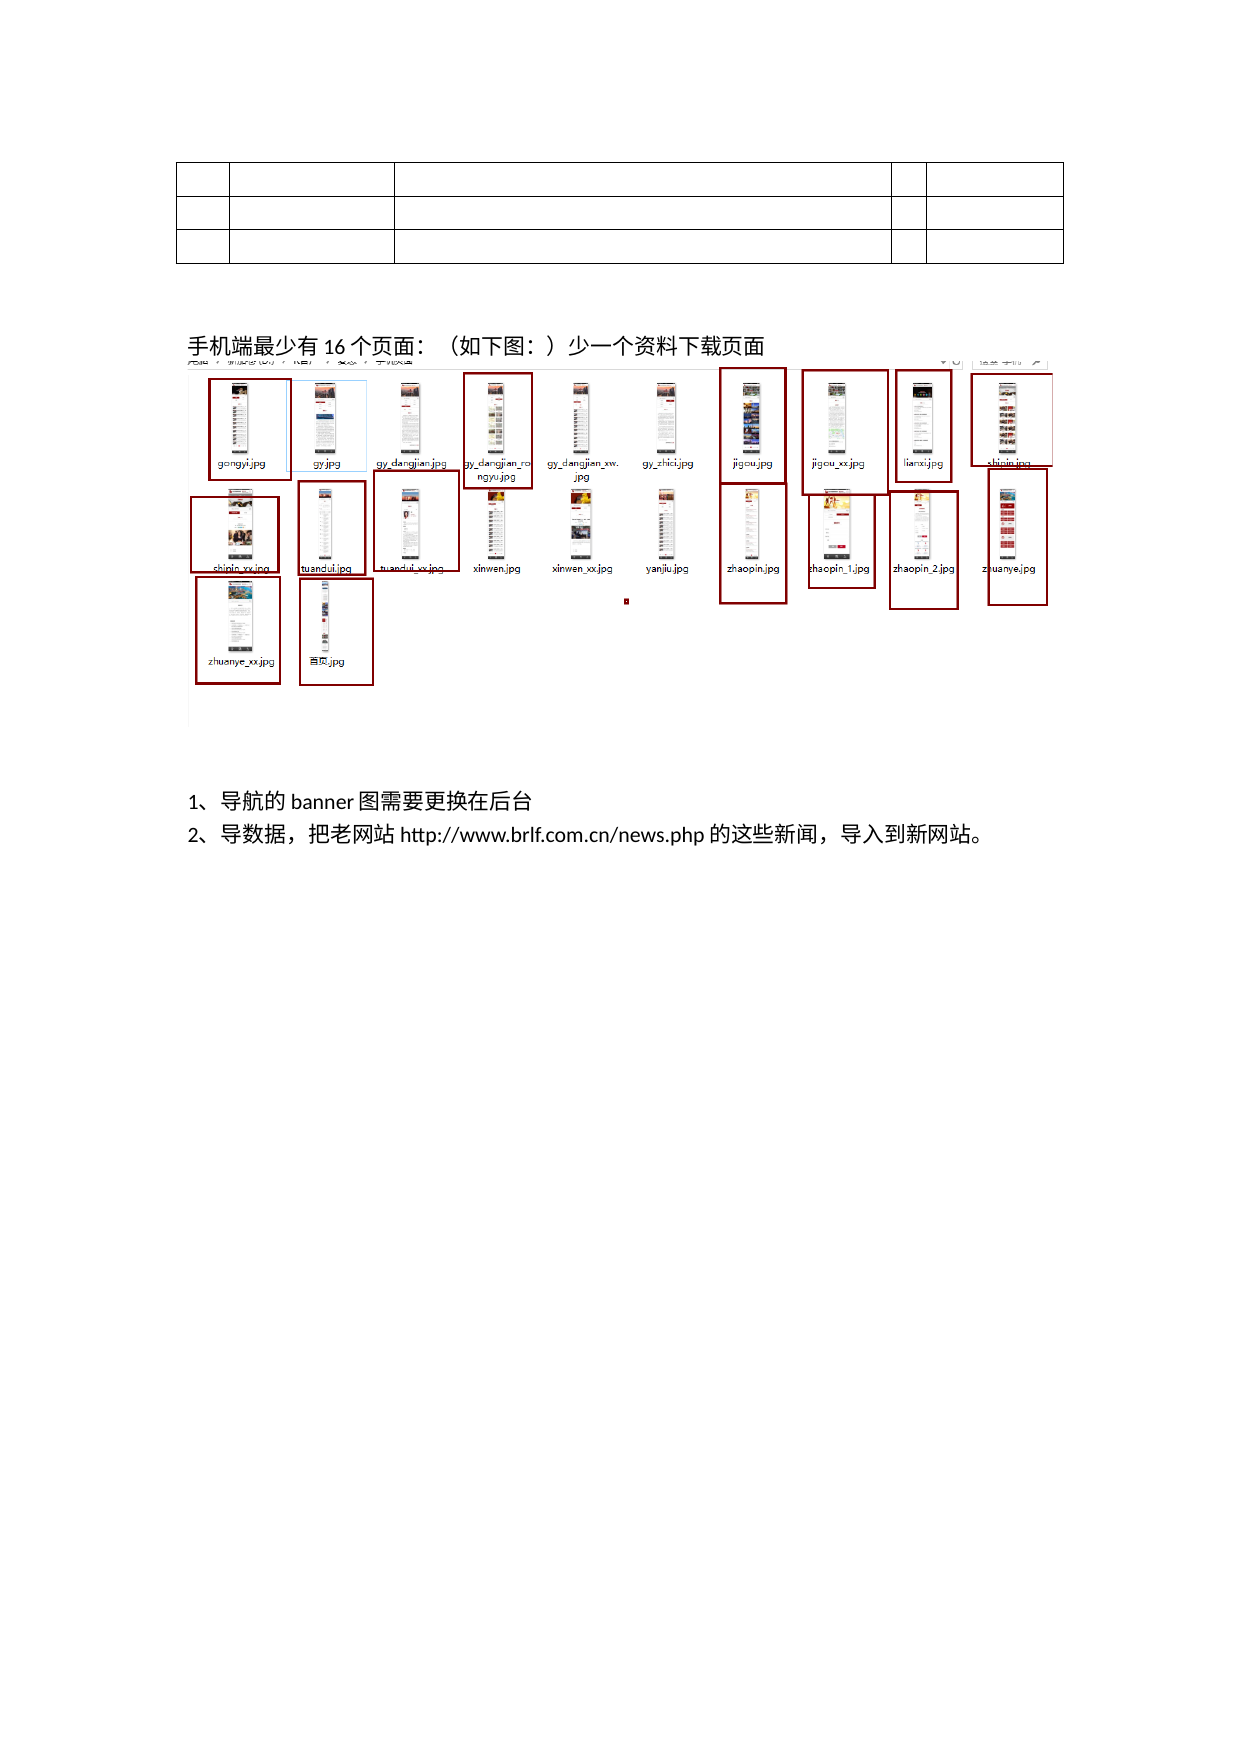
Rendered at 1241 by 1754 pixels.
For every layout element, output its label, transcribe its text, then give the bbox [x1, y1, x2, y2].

table_cell [892, 163, 926, 196]
table_cell [230, 230, 394, 263]
text 1、导航的banner图需要更换在后台 [187, 784, 1053, 816]
table_cell [177, 163, 229, 196]
text 手机端最少有16个页面：（如下图：）少一个资料下载页面 [187, 329, 1053, 361]
table_cell [927, 197, 1063, 229]
picture [187, 361, 1053, 727]
table_cell [230, 197, 394, 229]
table_cell [892, 197, 926, 229]
table_cell [177, 230, 229, 263]
table_cell [395, 197, 891, 229]
table_cell [395, 163, 891, 196]
table_cell [395, 230, 891, 263]
text 2、导数据，把老网站http://www.brlf.com.cn/news.php的这些新闻，导入到新网站。 [187, 816, 1053, 849]
table_cell [927, 230, 1063, 263]
table_cell [892, 230, 926, 263]
table_cell [927, 163, 1063, 196]
table_cell [177, 197, 229, 229]
table_cell [230, 163, 394, 196]
